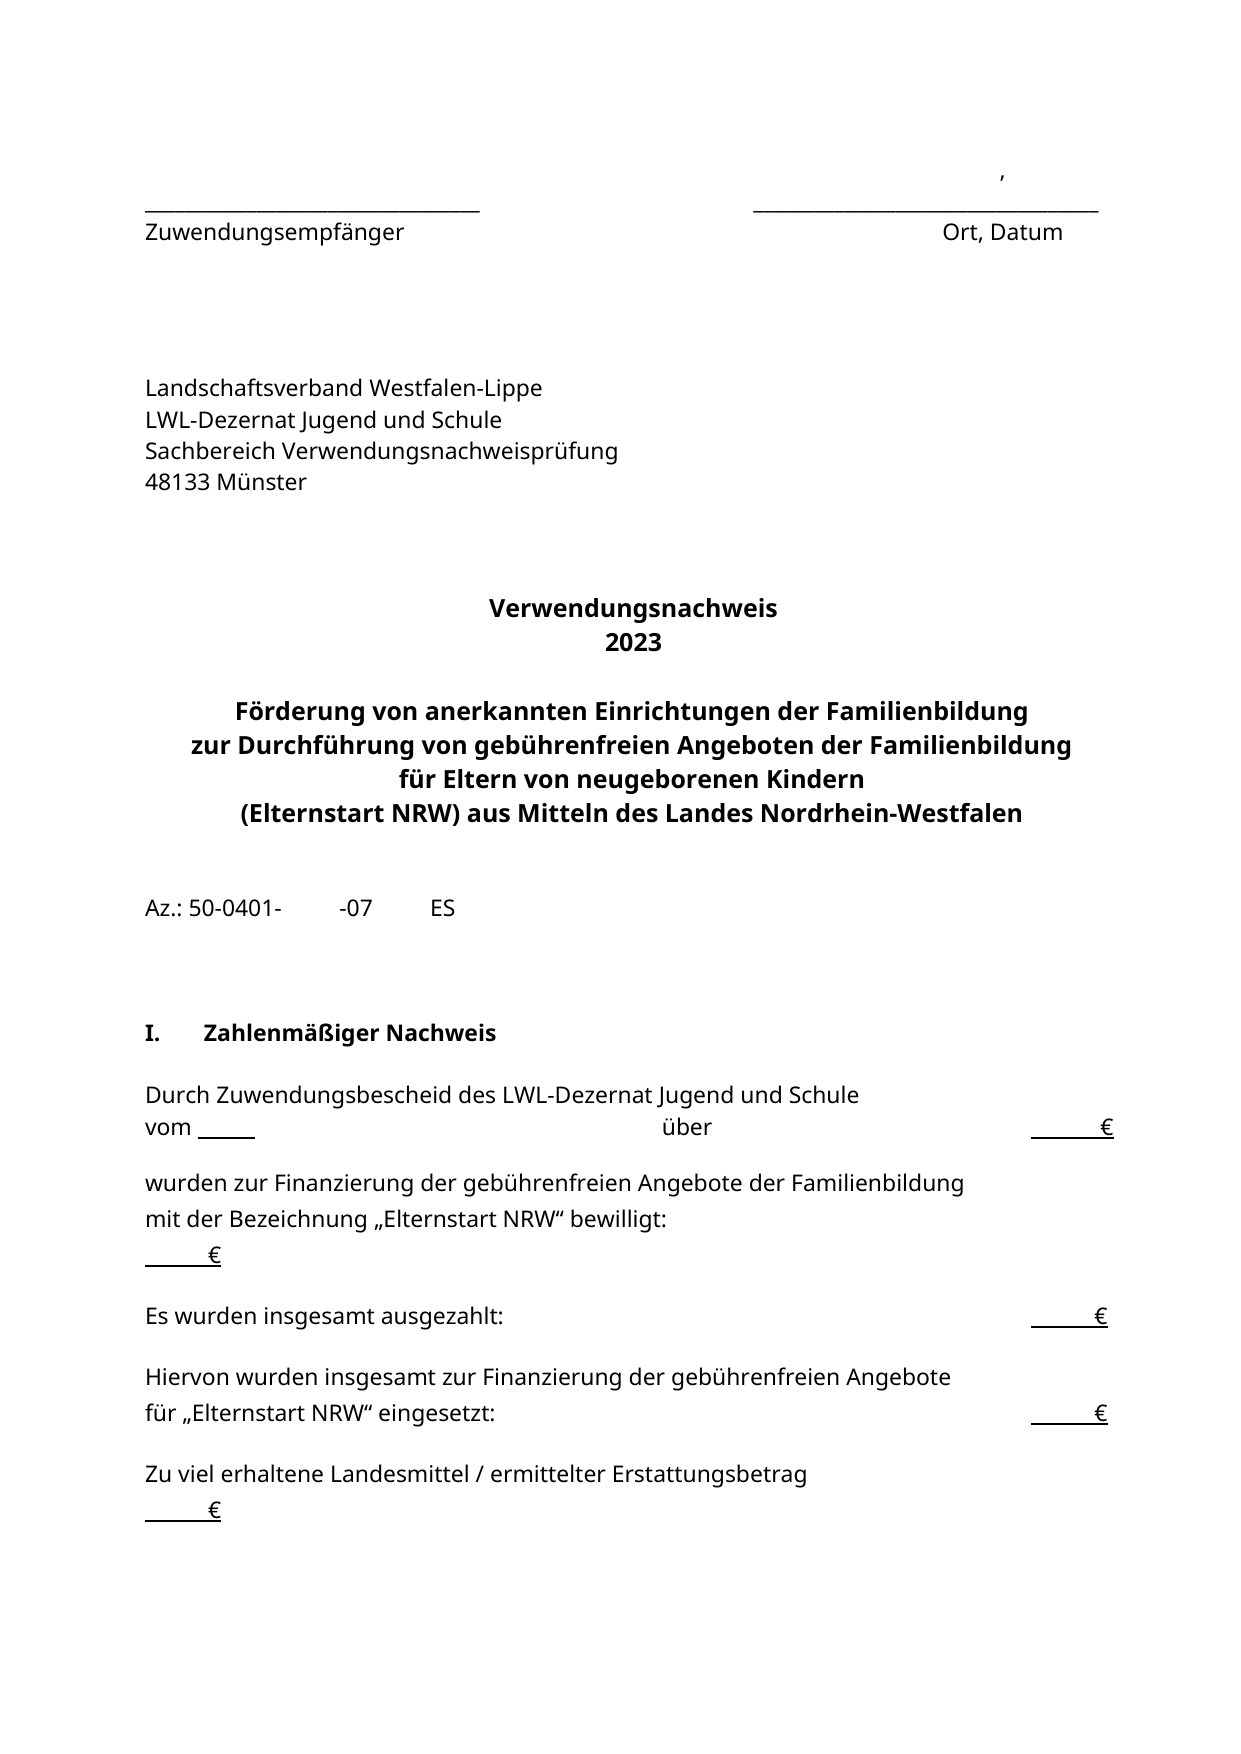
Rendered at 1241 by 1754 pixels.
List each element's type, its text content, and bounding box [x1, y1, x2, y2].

text 48133 Münster [145, 466, 1122, 497]
text Es wurden insgesamt ausgezahlt: € [145, 1300, 1122, 1331]
text für Eltern von neugeborenen Kindern [189, 761, 1075, 795]
text Az.: 50-0401- -07 ES [145, 892, 1122, 923]
text _________________________________ __________________________________ [145, 185, 1122, 216]
text Verwendungsnachweis [145, 591, 1122, 625]
text (Elternstart NRW) aus Mitteln des Landes Nordrhein-Westfalen [189, 795, 1075, 829]
text Sachbereich Verwendungsnachweisprüfung [145, 435, 1122, 466]
text I. Zahlenmäßiger Nachweis [145, 1017, 1122, 1048]
text 2023 [145, 625, 1122, 659]
text Hiervon wurden insgesamt zur Finanzierung der gebührenfreien Angebote für „Elternstart NRW“ eingesetzt: € [145, 1361, 1122, 1428]
text Landschaftsverband Westfalen-Lippe [145, 372, 1122, 403]
text , [145, 153, 1122, 185]
text Durch Zuwendungsbescheid des LWL-Dezernat Jugend und Schule vom über € [145, 1079, 1122, 1142]
text Zu viel erhaltene Landesmittel / ermittelter Erstattungsbetrag € [145, 1458, 1122, 1525]
text wurden zur Finanzierung der gebührenfreien Angebote der Familienbildung mit der Bezeichnung „Elternstart NRW“ bewilligt: € [145, 1167, 1122, 1270]
text zur Durchführung von gebührenfreien Angeboten der Familienbildung [189, 727, 1075, 761]
text LWL-Dezernat Jugend und Schule [145, 403, 1122, 435]
text Förderung von anerkannten Einrichtungen der Familienbildung [189, 693, 1075, 727]
text Zuwendungsempfänger Ort, Datum [145, 216, 1122, 247]
